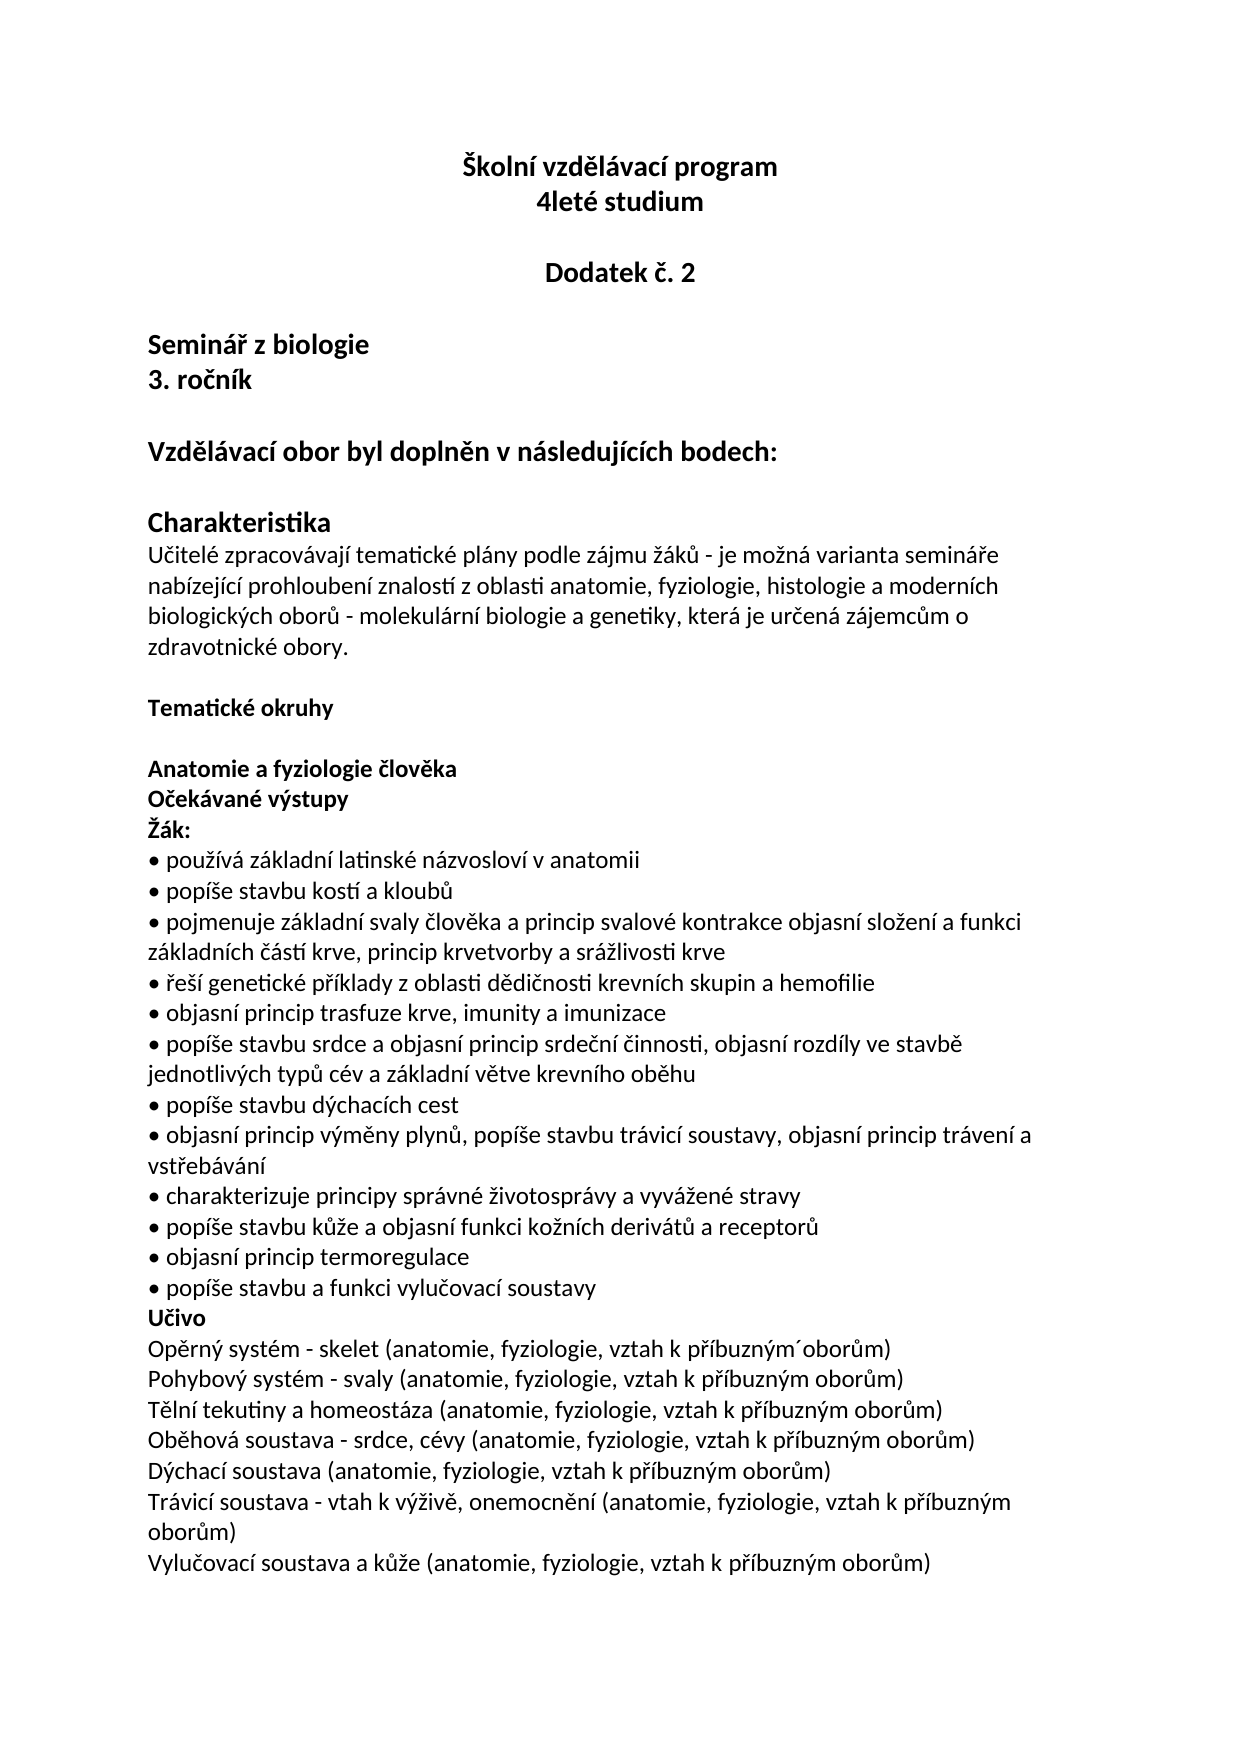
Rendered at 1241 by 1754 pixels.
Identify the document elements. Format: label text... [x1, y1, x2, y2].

text Učivo [148, 1302, 1093, 1333]
text Tematické okruhy [148, 692, 1093, 723]
text • popíše stavbu kůže a objasní funkci kožních derivátů a receptorů [148, 1211, 1093, 1241]
text Trávicí soustava - vtah k výživě, onemocnění (anatomie, fyziologie, vztah k příbuzným oborům) [148, 1486, 1093, 1547]
text • charakterizuje principy správné životosprávy a vyvážené stravy [148, 1180, 1093, 1211]
text • používá základní latinské názvosloví v anatomii [148, 845, 1093, 875]
text Tělní tekutiny a homeostáza (anatomie, fyziologie, vztah k příbuzným oborům) [148, 1394, 1093, 1424]
text Seminář z biologie [148, 326, 1093, 361]
text 4leté studium [148, 183, 1093, 219]
text • objasní princip výměny plynů, popíše stavbu trávicí soustavy, objasní princip trávení a [148, 1119, 1093, 1150]
text Očekávané výstupy [148, 784, 1093, 814]
text • popíše stavbu kostí a kloubů [148, 875, 1093, 906]
text Pohybový systém - svaly (anatomie, fyziologie, vztah k příbuzným oborům) [148, 1363, 1093, 1394]
text • popíše stavbu a funkci vylučovací soustavy [148, 1272, 1093, 1302]
text Oběhová soustava - srdce, cévy (anatomie, fyziologie, vztah k příbuzným oborům) [148, 1424, 1093, 1455]
text • popíše stavbu dýchacích cest [148, 1089, 1093, 1119]
text Dýchací soustava (anatomie, fyziologie, vztah k příbuzným oborům) [148, 1455, 1093, 1486]
text Žák: [148, 814, 1093, 845]
text 3. ročník [148, 361, 1093, 397]
text Anatomie a fyziologie člověka [148, 753, 1093, 784]
text Učitelé zpracovávají tematické plány podle zájmu žáků - je možná varianta semináře nabízející prohloubení znalostí z oblasti anatomie, fyziologie, histologie a moderních biologických oborů - molekulární biologie a genetiky, která je určená zájemcům o zdravotnické obory. [148, 539, 1093, 662]
text Vzdělávací obor byl doplněn v následujících bodech: [148, 433, 1093, 468]
text Školní vzdělávací program [148, 148, 1093, 183]
text • objasní princip termoregulace [148, 1241, 1093, 1272]
text vstřebávání [148, 1150, 1093, 1180]
text • pojmenuje základní svaly člověka a princip svalové kontrakce objasní složení a funkci základních částí krve, princip krvetvorby a srážlivosti krve [148, 906, 1093, 967]
text • řeší genetické příklady z oblasti dědičnosti krevních skupin a hemofilie [148, 967, 1093, 997]
text Opěrný systém - skelet (anatomie, fyziologie, vztah k příbuzným´oborům) [148, 1333, 1093, 1363]
text Vylučovací soustava a kůže (anatomie, fyziologie, vztah k příbuzným oborům) [148, 1547, 1093, 1577]
text Charakteristika [148, 504, 1093, 539]
text • popíše stavbu srdce a objasní princip srdeční činnosti, objasní rozdíly ve stavbě jednotlivých typů cév a základní větve krevního oběhu [148, 1028, 1093, 1089]
text • objasní princip trasfuze krve, imunity a imunizace [148, 997, 1093, 1028]
text Dodatek č. 2 [148, 254, 1093, 290]
